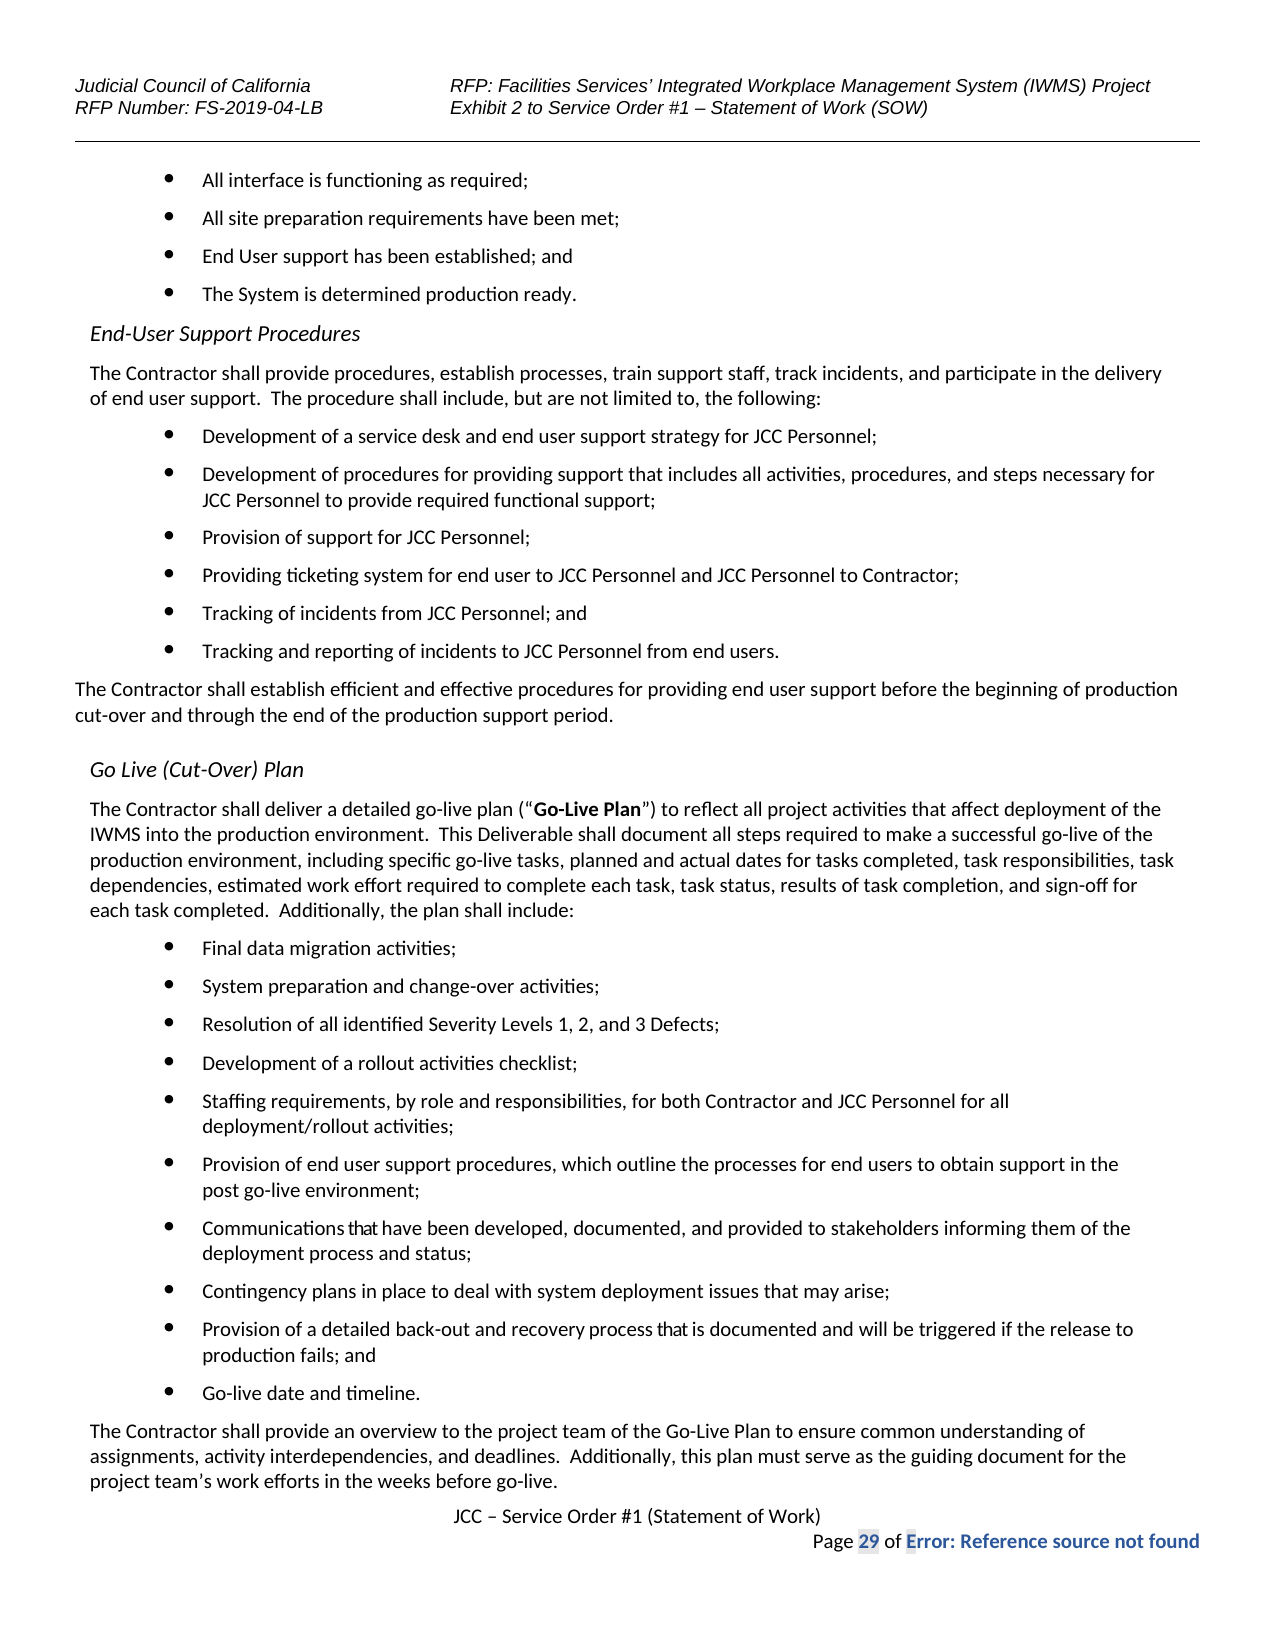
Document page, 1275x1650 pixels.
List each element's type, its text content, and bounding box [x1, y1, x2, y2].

list Development of a service desk and end user support strategy for JCC Personnel; [164, 423, 1171, 449]
text The Contractor shall provide an overview to the project team of the Go-Live Plan to ensure common understanding of assignments, activity interdependencies, and deadlines. Additionally, this plan must serve as the guiding document for the project team’s work efforts in the weeks before go-live. [89, 1418, 1185, 1494]
list Provision of support for JCC Personnel; [164, 524, 1200, 550]
list The System is determined production ready. [164, 281, 1200, 307]
list Resolution of all identified Severity Levels 1, 2, and 3 Defects; [164, 1012, 1200, 1037]
list Staffing requirements, by role and responsibilities, for both Contractor and JCC Personnel for all deployment/rollout activities; [164, 1088, 1157, 1139]
text The Contractor shall establish efficient and effective procedures for providing end user support before the beginning of production cut-over and through the end of the production support period. [75, 677, 1200, 727]
list All interface is functioning as required; [164, 168, 1200, 193]
text The Contractor shall deliver a detailed go-live plan (“Go-Live Plan”) to reflect all project activities that affect deployment of the IWMS into the production environment. This Deliverable shall document all steps required to make a successful go-live of the production environment, including specific go-live tasks, planned and actual dates for tasks completed, task responsibilities, task dependencies, estimated work effort required to complete each task, task status, results of task completion, and sign-off for each task completed. Additionally, the plan shall include: [89, 796, 1179, 923]
list Tracking and reporting of incidents to JCC Personnel from end users. [164, 639, 1200, 664]
list Provision of a detailed back-out and recovery process that is documented and will be triggered if the release to production fails; and [164, 1316, 1157, 1367]
list Provision of end user support procedures, which outline the processes for end users to obtain support in the post go-live environment; [164, 1151, 1157, 1202]
list Development of a rollout activities checklist; [164, 1050, 1200, 1075]
list Development of procedures for providing support that includes all activities, procedures, and steps necessary for JCC Personnel to provide required functional support; [164, 461, 1179, 512]
text End-User Support Procedures [90, 319, 1200, 347]
list System preparation and change-over activities; [164, 974, 1200, 999]
text Go Live (Cut-Over) Plan [89, 756, 1200, 783]
list Providing ticketing system for end user to JCC Personnel and JCC Personnel to Contractor; [164, 563, 1200, 588]
text The Contractor shall provide procedures, establish processes, train support staff, track incidents, and participate in the delivery of end user support. The procedure shall include, but are not limited to, the following: [89, 360, 1168, 411]
list Tracking of incidents from JCC Personnel; and [164, 601, 1200, 626]
list Communications that have been developed, documented, and provided to stakeholders informing them of the deployment process and status; [164, 1215, 1157, 1266]
list End User support has been established; and [164, 243, 1200, 269]
list All site preparation requirements have been met; [164, 206, 1200, 231]
list Go-live date and timeline. [164, 1380, 1200, 1405]
list Final data migration activities; [164, 935, 1200, 961]
list Contingency plans in place to deal with system deployment issues that may arise; [164, 1278, 1157, 1304]
